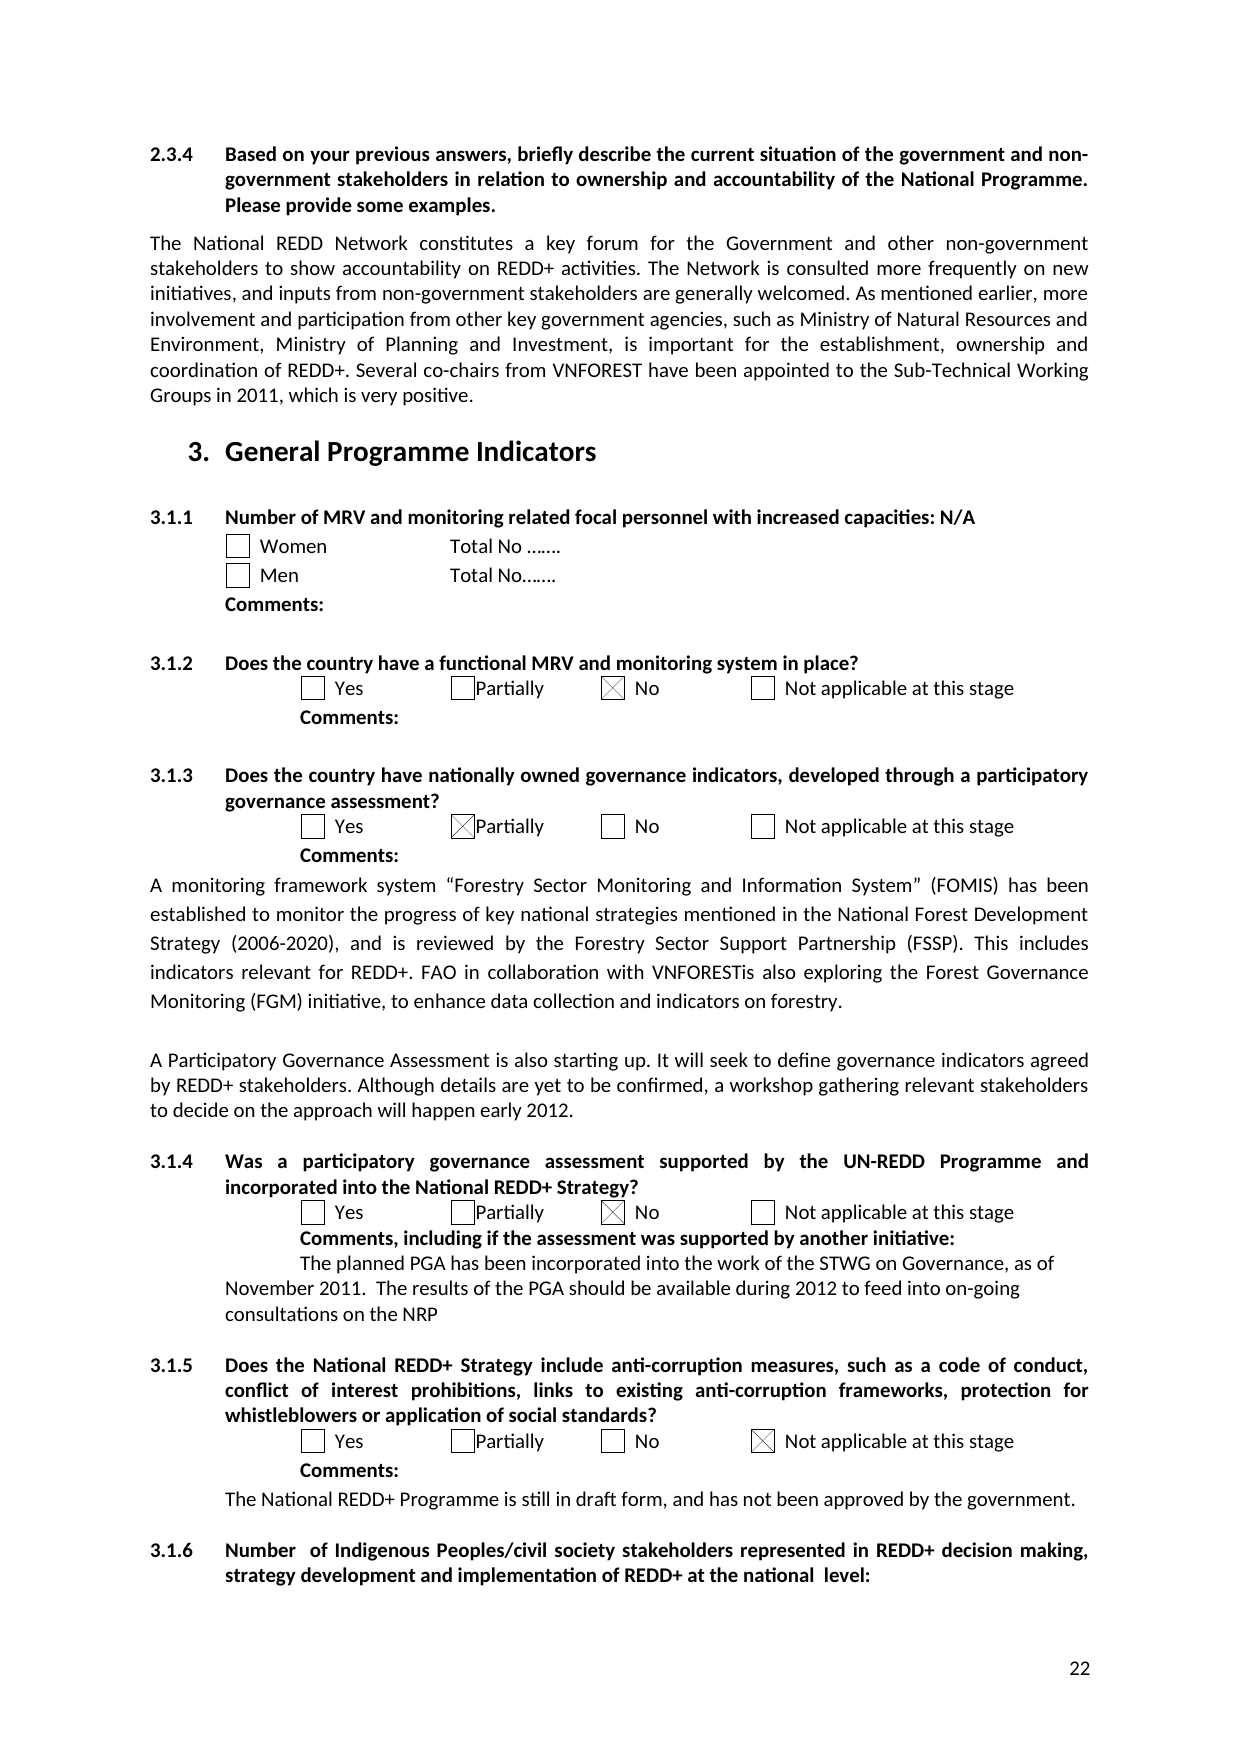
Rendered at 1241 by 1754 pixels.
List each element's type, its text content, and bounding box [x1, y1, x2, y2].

list Does the country have a functional MRV and monitoring system in place? [150, 650, 1090, 675]
text Women Total No ……. [225, 533, 1090, 558]
text Yes Partially No Not applicable at this stage [225, 813, 1090, 839]
text A Participatory Governance Assessment is also starting up. It will seek to define governance indicators agreed by REDD+ stakeholders. Although details are yet to be confirmed, a workshop gathering relevant stakeholders to decide on the approach will happen early 2012. [150, 1047, 1090, 1123]
list Number of MRV and monitoring related focal personnel with increased capacities: N/A [150, 504, 1090, 529]
text Men Total No……. [225, 562, 1090, 588]
text Yes Partially No Not applicable at this stage [225, 675, 1090, 701]
text Yes Partially No Not applicable at this stage [225, 1199, 1090, 1225]
list Does the country have nationally owned governance indicators, developed through a participatory governance assessment? [150, 763, 1090, 813]
list Does the National REDD+ Strategy include anti-corruption measures, such as a code of conduct, conflict of interest prohibitions, links to existing anti-corruption frameworks, protection for whistleblowers or application of social standards? [150, 1352, 1090, 1428]
text Yes Partially No Not applicable at this stage [225, 1428, 1090, 1453]
list General Programme Indicators [187, 433, 1090, 468]
text A monitoring framework system “Forestry Sector Monitoring and Information System” (FOMIS) has been established to monitor the progress of key national strategies mentioned in the National Forest Development Strategy (2006-2020), and is reviewed by the Forestry Sector Support Partnership (FSSP). This includes indicators relevant for REDD+. FAO in collaboration with VNFORESTis also exploring the Forest Governance Monitoring (FGM) initiative, to enhance data collection and indicators on forestry. [150, 872, 1090, 1014]
text The National REDD+ Programme is still in draft form, and has not been approved by the government. [150, 1486, 1090, 1512]
text The planned PGA has been incorporated into the work of the STWG on Governance, as of November 2011. The results of the PGA should be available during 2012 to feed into on-going consultations on the NRP [225, 1250, 1090, 1326]
text The National REDD Network constitutes a key forum for the Government and other non-government stakeholders to show accountability on REDD+ activities. The Network is consulted more frequently on new initiatives, and inputs from non-government stakeholders are generally welcomed. As mentioned earlier, more involvement and participation from other key government agencies, such as Ministry of Natural Resources and Environment, Ministry of Planning and Investment, is important for the establishment, ownership and coordination of REDD+. Several co-chairs from VNFOREST have been appointed to the Sub-Technical Working Groups in 2011, which is very positive. [150, 230, 1090, 408]
text Comments: [225, 1457, 1090, 1483]
text Comments: [225, 591, 1090, 617]
text Comments: [225, 704, 1090, 730]
text Comments: [225, 843, 1090, 868]
text Comments, including if the assessment was supported by another initiative: [225, 1225, 1090, 1250]
list Number of Indigenous Peoples/civil society stakeholders represented in REDD+ decision making, strategy development and implementation of REDD+ at the national level: [150, 1537, 1090, 1588]
list Based on your previous answers, briefly describe the current situation of the government and non-government stakeholders in relation to ownership and accountability of the National Programme. Please provide some examples. [150, 141, 1090, 217]
list Was a participatory governance assessment supported by the UN-REDD Programme and incorporated into the National REDD+ Strategy? [150, 1148, 1090, 1199]
